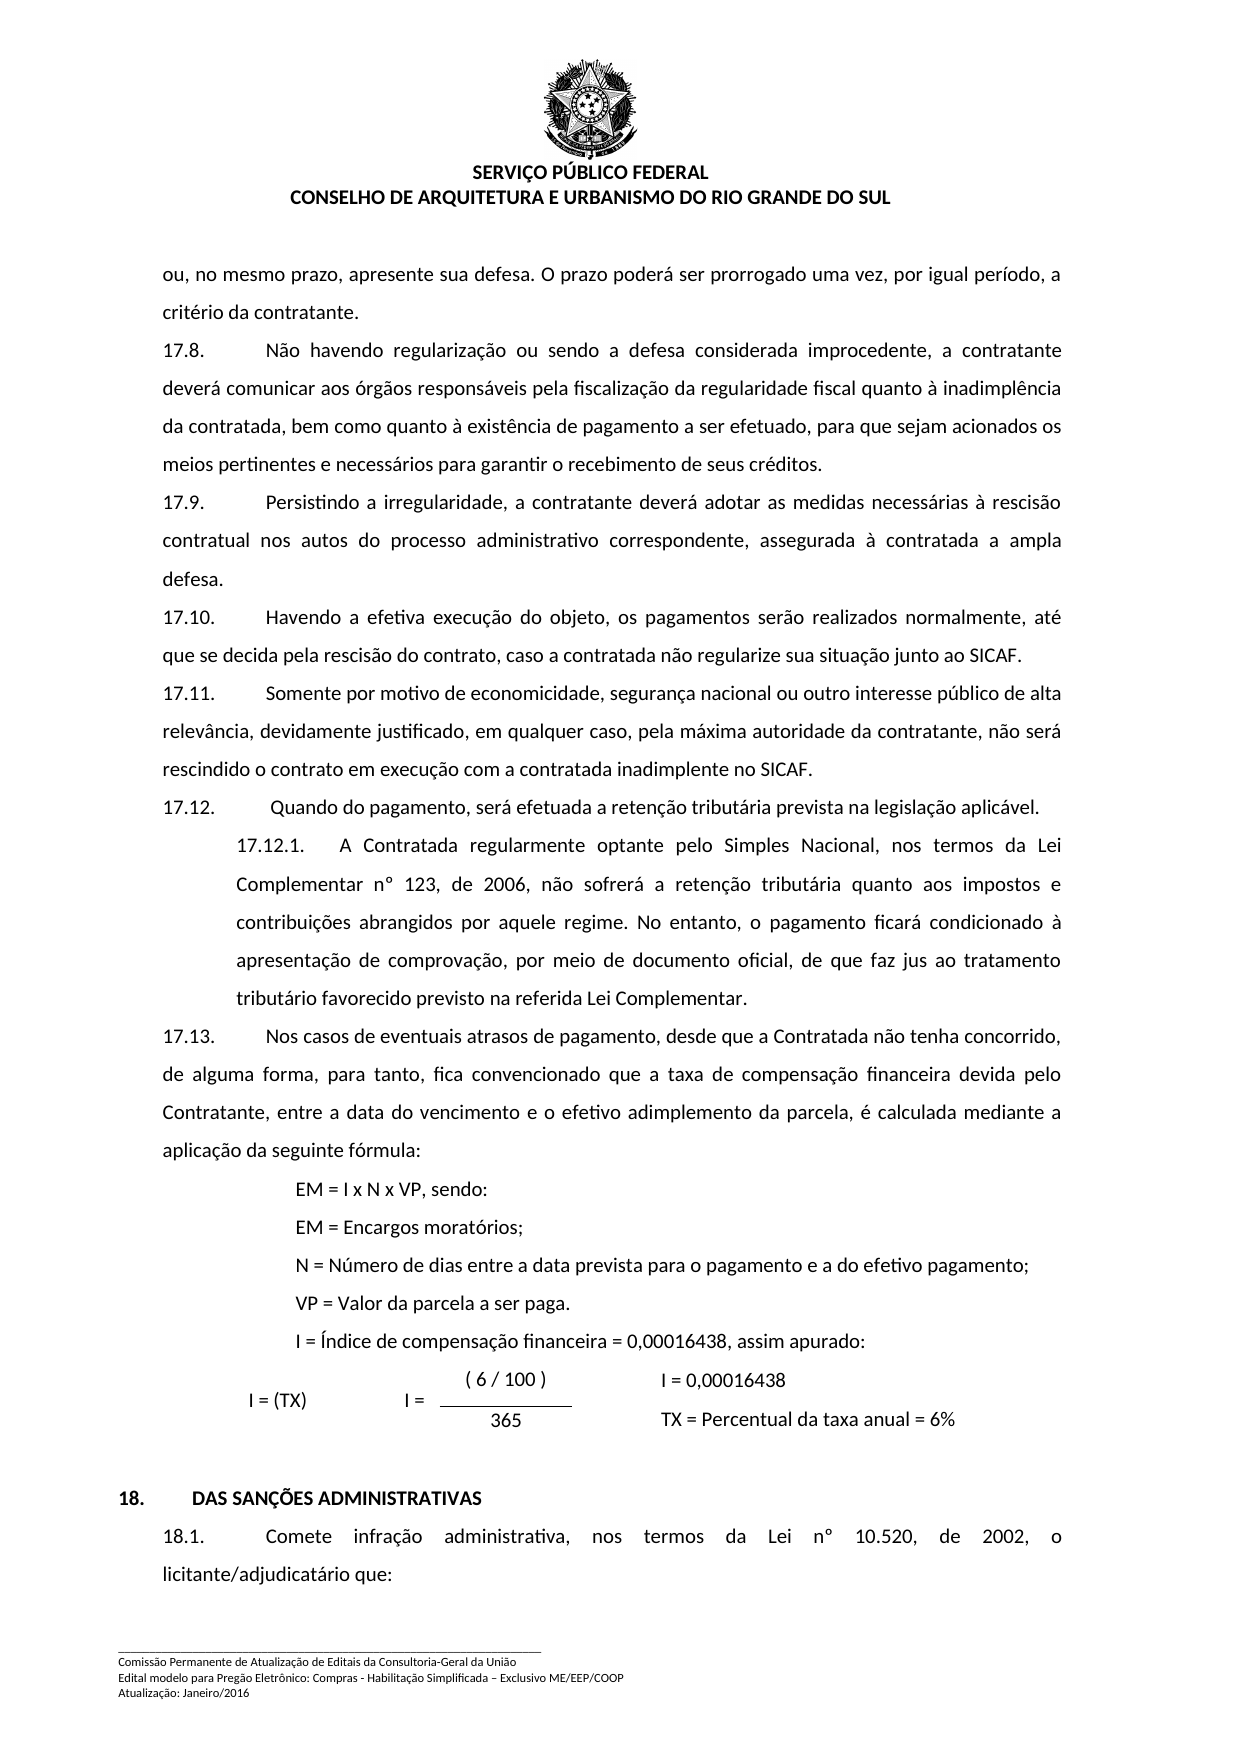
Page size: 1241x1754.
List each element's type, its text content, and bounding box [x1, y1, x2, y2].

table_header I = 0,00016438 TX = Percentual da taxa anual = 6% [572, 1366, 1086, 1447]
text EM = Encargos moratórios; [162, 1214, 1063, 1239]
list Persistindo a irregularidade, a contratante deverá adotar as medidas necessárias à rescisão contratual nos autos do processo administrativo correspondente, assegurada à contratada a ampla defesa. [162, 489, 1063, 591]
text N = Número de dias entre a data prevista para o pagamento e a do efetivo pagamento; [162, 1252, 1063, 1277]
list DAS SANÇÕES ADMINISTRATIVAS [118, 1485, 1063, 1510]
text EM = I x N x VP, sendo: [162, 1176, 1063, 1201]
table_header ( 6 / 100 ) [440, 1366, 572, 1406]
list Não havendo regularização ou sendo a defesa considerada improcedente, a contratante deverá comunicar aos órgãos responsáveis pela fiscalização da regularidade fiscal quanto à inadimplência da contratada, bem como quanto à existência de pagamento a ser efetuado, para que sejam acionados os meios pertinentes e necessários para garantir o recebimento de seus créditos. [162, 337, 1063, 477]
table_header I = (TX) [163, 1366, 393, 1447]
list Comete infração administrativa, nos termos da Lei nº 10.520, de 2002, o licitante/adjudicatário que: [162, 1523, 1063, 1587]
list Nos casos de eventuais atrasos de pagamento, desde que a Contratada não tenha concorrido, de alguma forma, para tanto, fica convencionado que a taxa de compensação financeira devida pelo Contratante, entre a data do vencimento e o efetivo adimplemento da parcela, é calculada mediante a aplicação da seguinte fórmula: [162, 1023, 1063, 1163]
list Havendo a efetiva execução do objeto, os pagamentos serão realizados normalmente, até que se decida pela rescisão do contrato, caso a contratada não regularize sua situação junto ao SICAF. [162, 604, 1063, 667]
list Somente por motivo de economicidade, segurança nacional ou outro interesse público de alta relevância, devidamente justificado, em qualquer caso, pela máxima autoridade da contratante, não será rescindido o contrato em execução com a contratada inadimplente no SICAF. [162, 680, 1063, 782]
list A Contratada regularmente optante pelo Simples Nacional, nos termos da Lei Complementar nº 123, de 2006, não sofrerá a retenção tributária quanto aos impostos e contribuições abrangidos por aquele regime. No entanto, o pagamento ficará condicionado à apresentação de comprovação, por meio de documento oficial, de que faz jus ao tratamento tributário favorecido previsto na referida Lei Complementar. [236, 833, 1063, 1011]
text VP = Valor da parcela a ser paga. [162, 1290, 1063, 1316]
picture [543, 59, 638, 160]
text I = Índice de compensação financeira = 0,00016438, assim apurado: [162, 1328, 1063, 1354]
list Quando do pagamento, será efetuada a retenção tributária prevista na legislação aplicável. [162, 794, 1063, 820]
table_header I = [393, 1366, 439, 1447]
table_cell 365 [440, 1407, 572, 1447]
